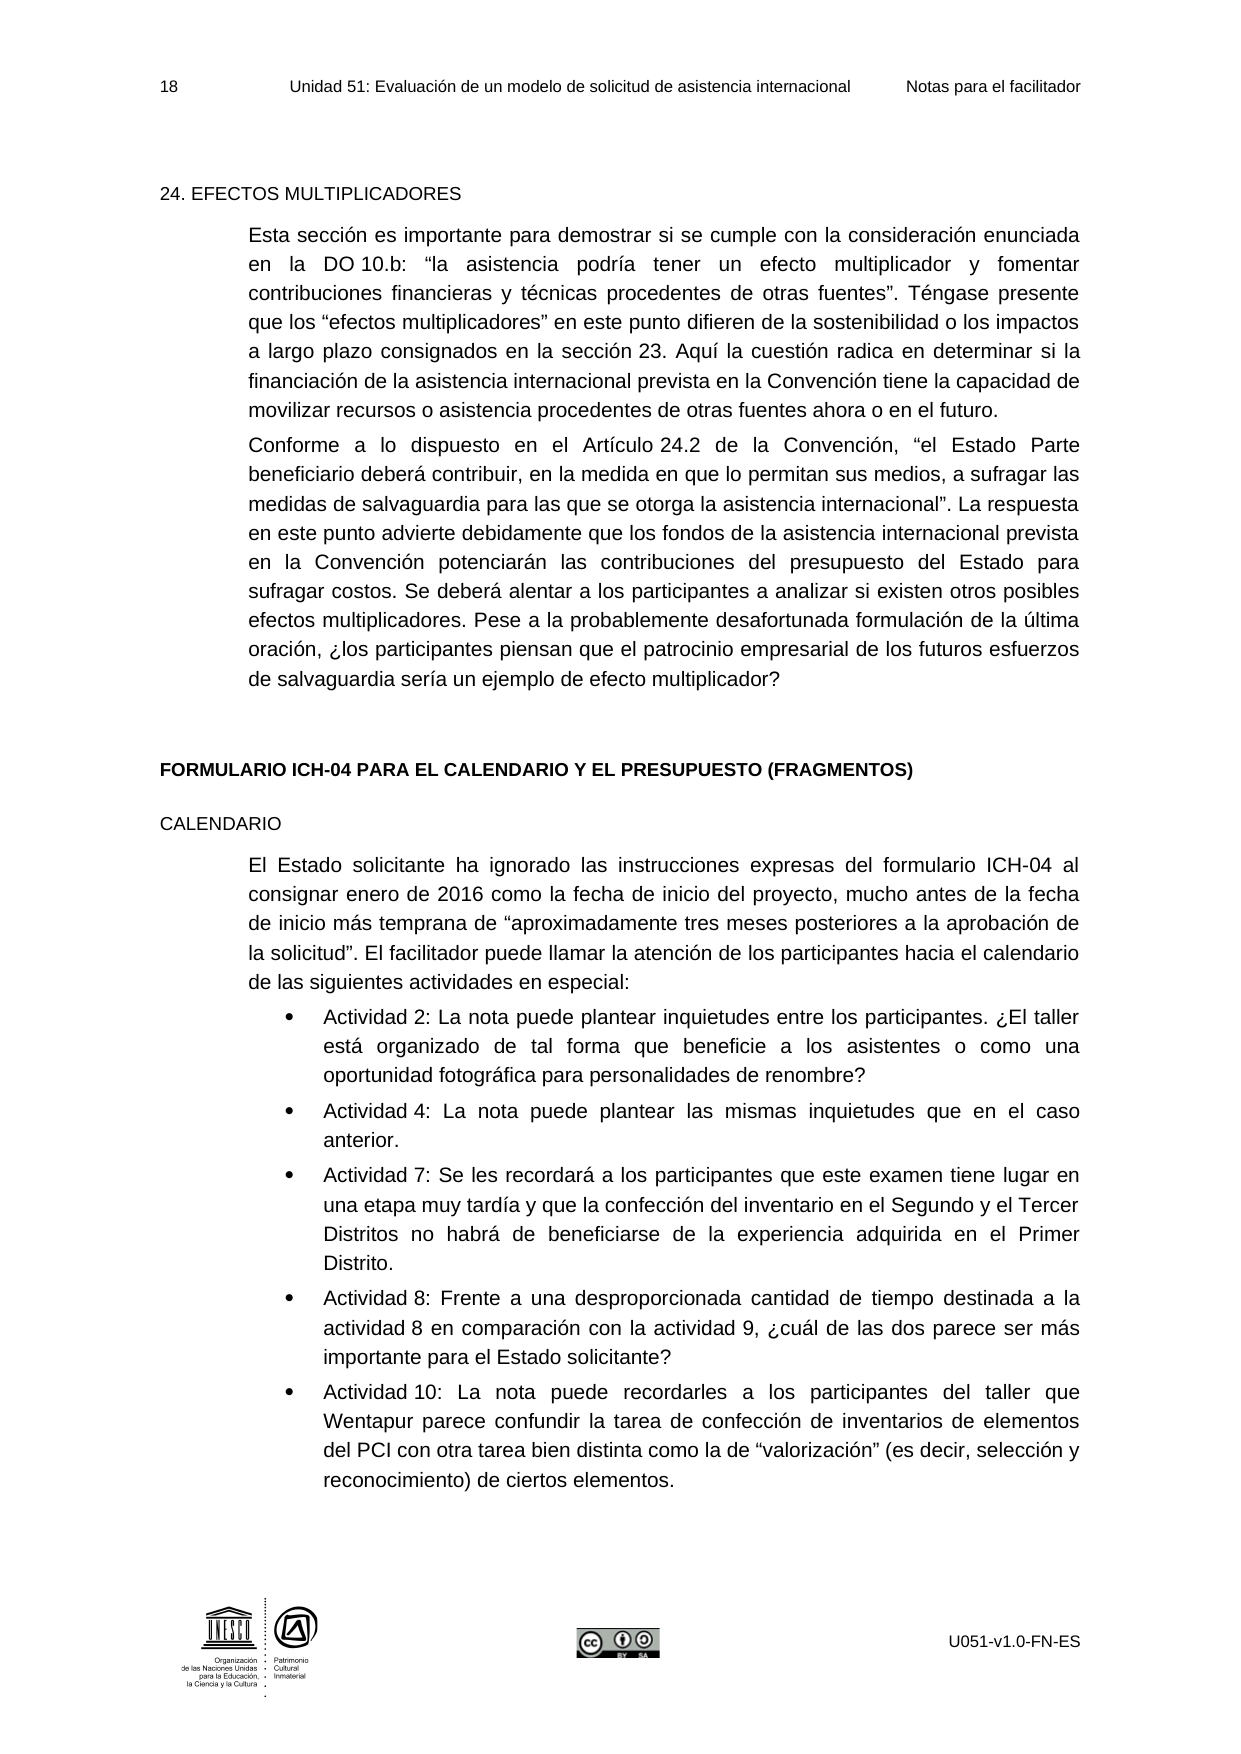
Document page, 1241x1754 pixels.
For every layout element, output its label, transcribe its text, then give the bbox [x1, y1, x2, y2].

list Actividad 2: La nota puede plantear inquietudes entre los participantes. ¿El taller está organizado de tal forma que beneficie a los asistentes o como una oportunidad fotográfica para personalidades de renombre? [286, 1001, 1081, 1089]
text El Estado solicitante ha ignorado las instrucciones expresas del formulario ICH-04 al consignar enero de 2016 como la fecha de inicio del proyecto, mucho antes de la fecha de inicio más temprana de “aproximadamente tres meses posteriores a la aprobación de la solicitud”. El facilitador puede llamar la atención de los participantes hacia el calendario de las siguientes actividades en especial: [248, 849, 1081, 995]
list Actividad 8: Frente a una desproporcionada cantidad de tiempo destinada a la actividad 8 en comparación con la actividad 9, ¿cuál de las dos parece ser más importante para el Estado solicitante? [286, 1282, 1081, 1370]
picture [575, 1628, 660, 1657]
text Esta sección es importante para demostrar si se cumple con la consideración enunciada en la DO 10.b: “la asistencia podría tener un efecto multiplicador y fomentar contribuciones financieras y técnicas procedentes de otras fuentes”. Téngase presente que los “efectos multiplicadores” en este punto difieren de la sostenibilidad o los impactos a largo plazo consignados en la sección 23. Aquí la cuestión radica en determinar si la financiación de la asistencia internacional prevista en la Convención tiene la capacidad de movilizar recursos o asistencia procedentes de otras fuentes ahora o en el futuro. [248, 219, 1081, 423]
list Actividad 4: La nota puede plantear las mismas inquietudes que en el caso anterior. [286, 1095, 1081, 1153]
subtitle 24. Efectos multiplicadores [159, 177, 1081, 206]
subtitle Calendario [159, 807, 1081, 837]
subtitle Formulario ICH-04 para el calendario y el presupuesto (fragmentos) [159, 753, 1081, 782]
text Conforme a lo dispuesto en el Artículo 24.2 de la Convención, “el Estado Parte beneficiario deberá contribuir, en la medida en que lo permitan sus medios, a sufragar las medidas de salvaguardia para las que se otorga la asistencia internacional”. La respuesta en este punto advierte debidamente que los fondos de la asistencia internacional prevista en la Convención potenciarán las contribuciones del presupuesto del Estado para sufragar costos. Se deberá alentar a los participantes a analizar si existen otros posibles efectos multiplicadores. Pese a la probablemente desafortunada formulación de la última oración, ¿los participantes piensan que el patrocinio empresarial de los futuros esfuerzos de salvaguardia sería un ejemplo de efecto multiplicador? [248, 429, 1081, 692]
list Actividad 10: La nota puede recordarles a los participantes del taller que Wentapur parece confundir la tarea de confección de inventarios de elementos del PCI con otra tarea bien distinta como la de “valorización” (es decir, selección y reconocimiento) de ciertos elementos. [286, 1376, 1081, 1493]
list Actividad 7: Se les recordará a los participantes que este examen tiene lugar en una etapa muy tardía y que la confección del inventario en el Segundo y el Tercer Distritos no habrá de beneficiarse de la experiencia adquirida en el Primer Distrito. [286, 1159, 1081, 1276]
picture [181, 1598, 318, 1697]
